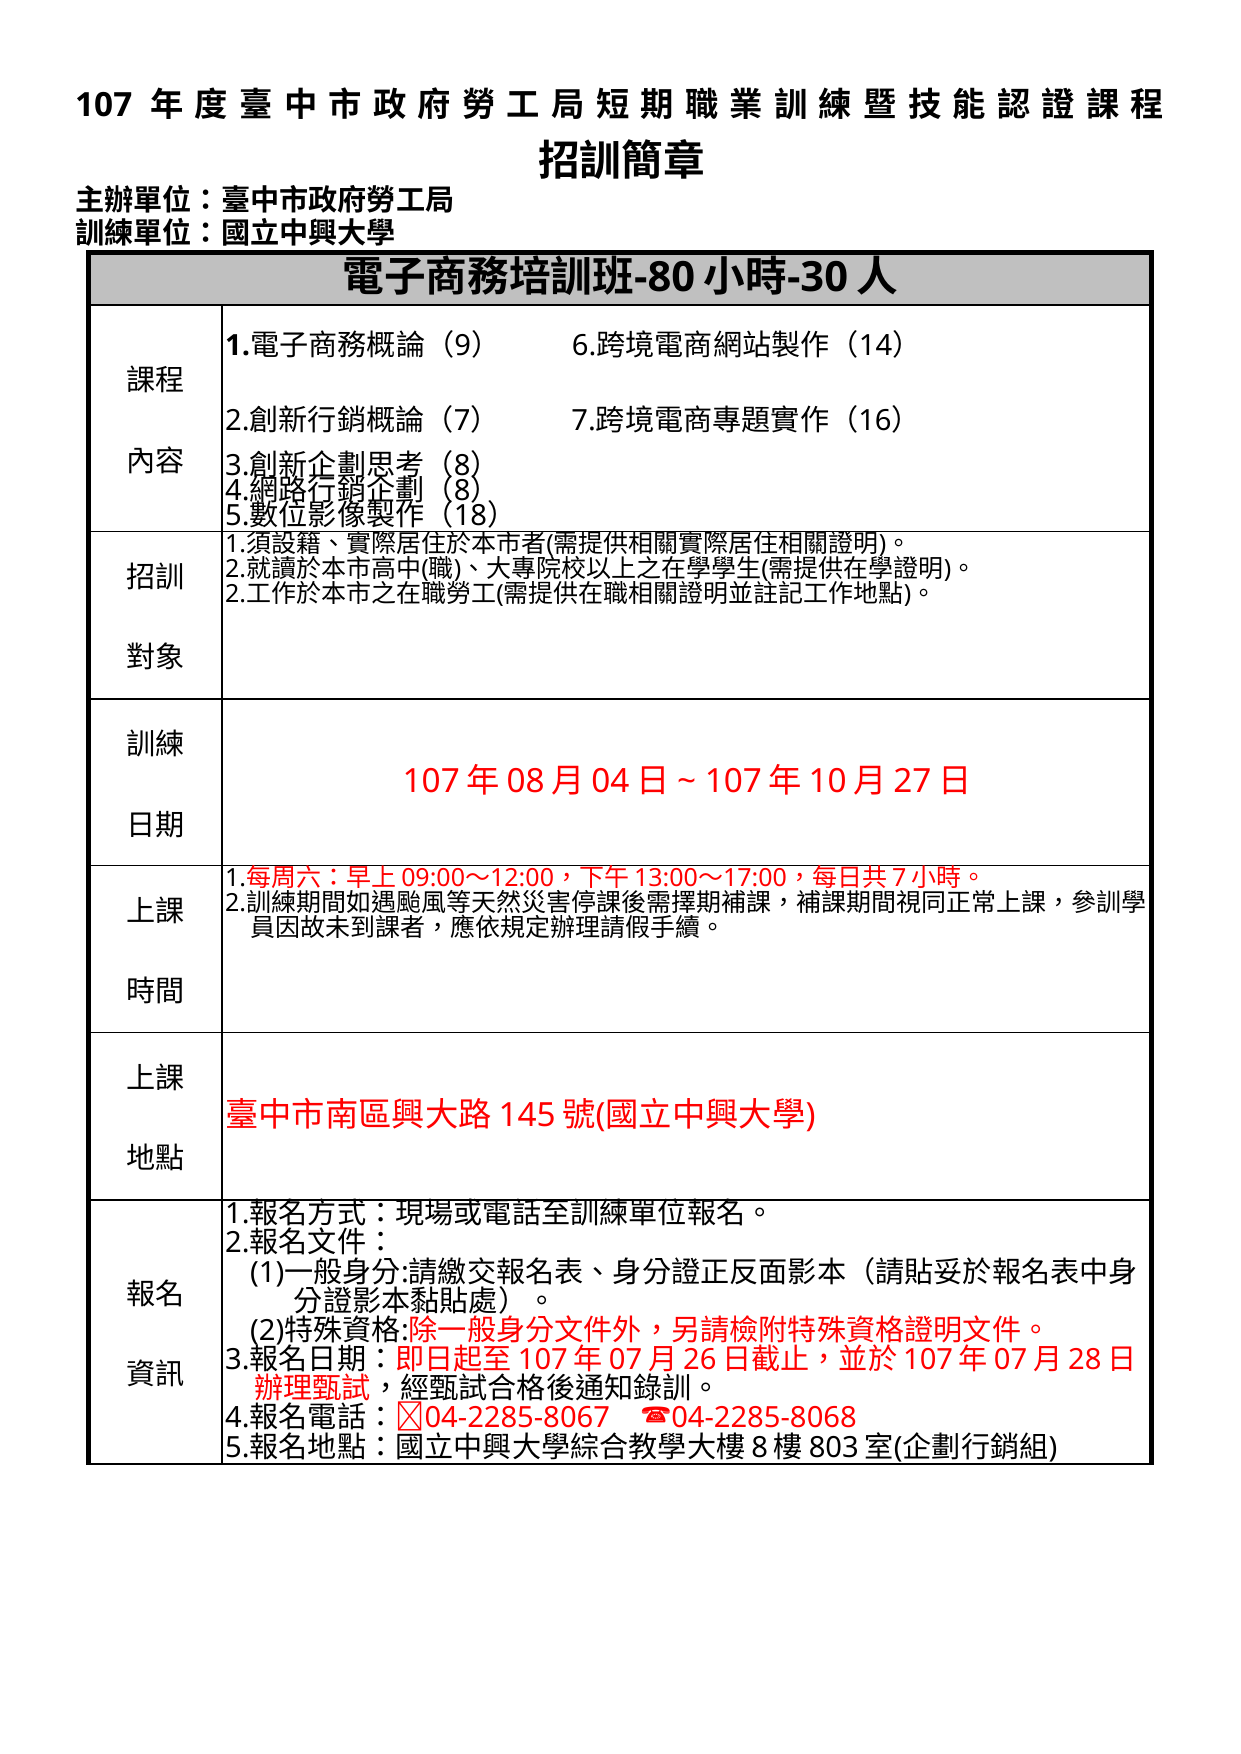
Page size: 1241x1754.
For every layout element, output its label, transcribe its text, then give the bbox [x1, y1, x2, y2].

table_cell 1.須設籍、實際居住於本市者(需提供相關實際居住相關證明)。 2.就讀於本市高中(職)、大專院校以上之在學學生(需提供在學證明)。 2.工作於本市之在職勞工(需提供在職相關證明並註記工作地點)。 [223, 532, 1149, 698]
table_cell 臺中市南區興大路145號(國立中興大學) [223, 1033, 1149, 1199]
table_cell 1.報名方式：現場或電話至訓練單位報名。 2.報名文件： (1)一般身分:請繳交報名表、身分證正反面影本（請貼妥於報名表中身分證影本黏貼處）。 (2)特殊資格:除一般身分文件外，另請檢附特殊資格證明文件。 3.報名日期：即日起至107年07月26日截止，並於107年07月28日辦理甄試，經甄試合格後通知錄訓。 4.報名電話：04-2285-8067 04-2285-8068 5.報名地點：國立中興大學綜合教學大樓8樓803室(企劃行銷組) [223, 1201, 1149, 1463]
text 107年度臺中市政府勞工局短期職業訓練暨技能認證課程 [75, 89, 1165, 123]
text 訓練單位：國立中興大學 [75, 217, 1165, 250]
text 主辦單位：臺中市政府勞工局 [75, 183, 1165, 217]
table_cell 課程 內容 [91, 306, 221, 531]
table_cell 1.每周六：早上09:00～12:00，下午13:00～17:00，每日共7小時。 2.訓練期間如遇颱風等天然災害停課後需擇期補課，補課期間視同正常上課，參訓學員因故未到課者，應依規定辦理請假手續。 [223, 866, 1149, 1032]
table_cell 上課 時間 [91, 866, 221, 1032]
table_cell 訓練 日期 [91, 700, 221, 865]
table_cell 1.電子商務概論（9） 6.跨境電商網站製作（14） 2.創新行銷概論（7） 7.跨境電商專題實作（16） 3.創新企劃思考（8） 4.網路行銷企劃（8） 5.數位影像製作（18） [223, 306, 1149, 531]
table_cell 招訓 對象 [91, 532, 221, 698]
table_cell 107年08月04日 ~ 107年10月27日 [223, 700, 1149, 865]
table_header 電子商務培訓班-80小時-30人 [91, 255, 1149, 304]
text 招訓簡章 [75, 142, 1165, 183]
table_cell 上課 地點 [91, 1033, 221, 1199]
table_cell 報名 資訊 [91, 1201, 221, 1463]
